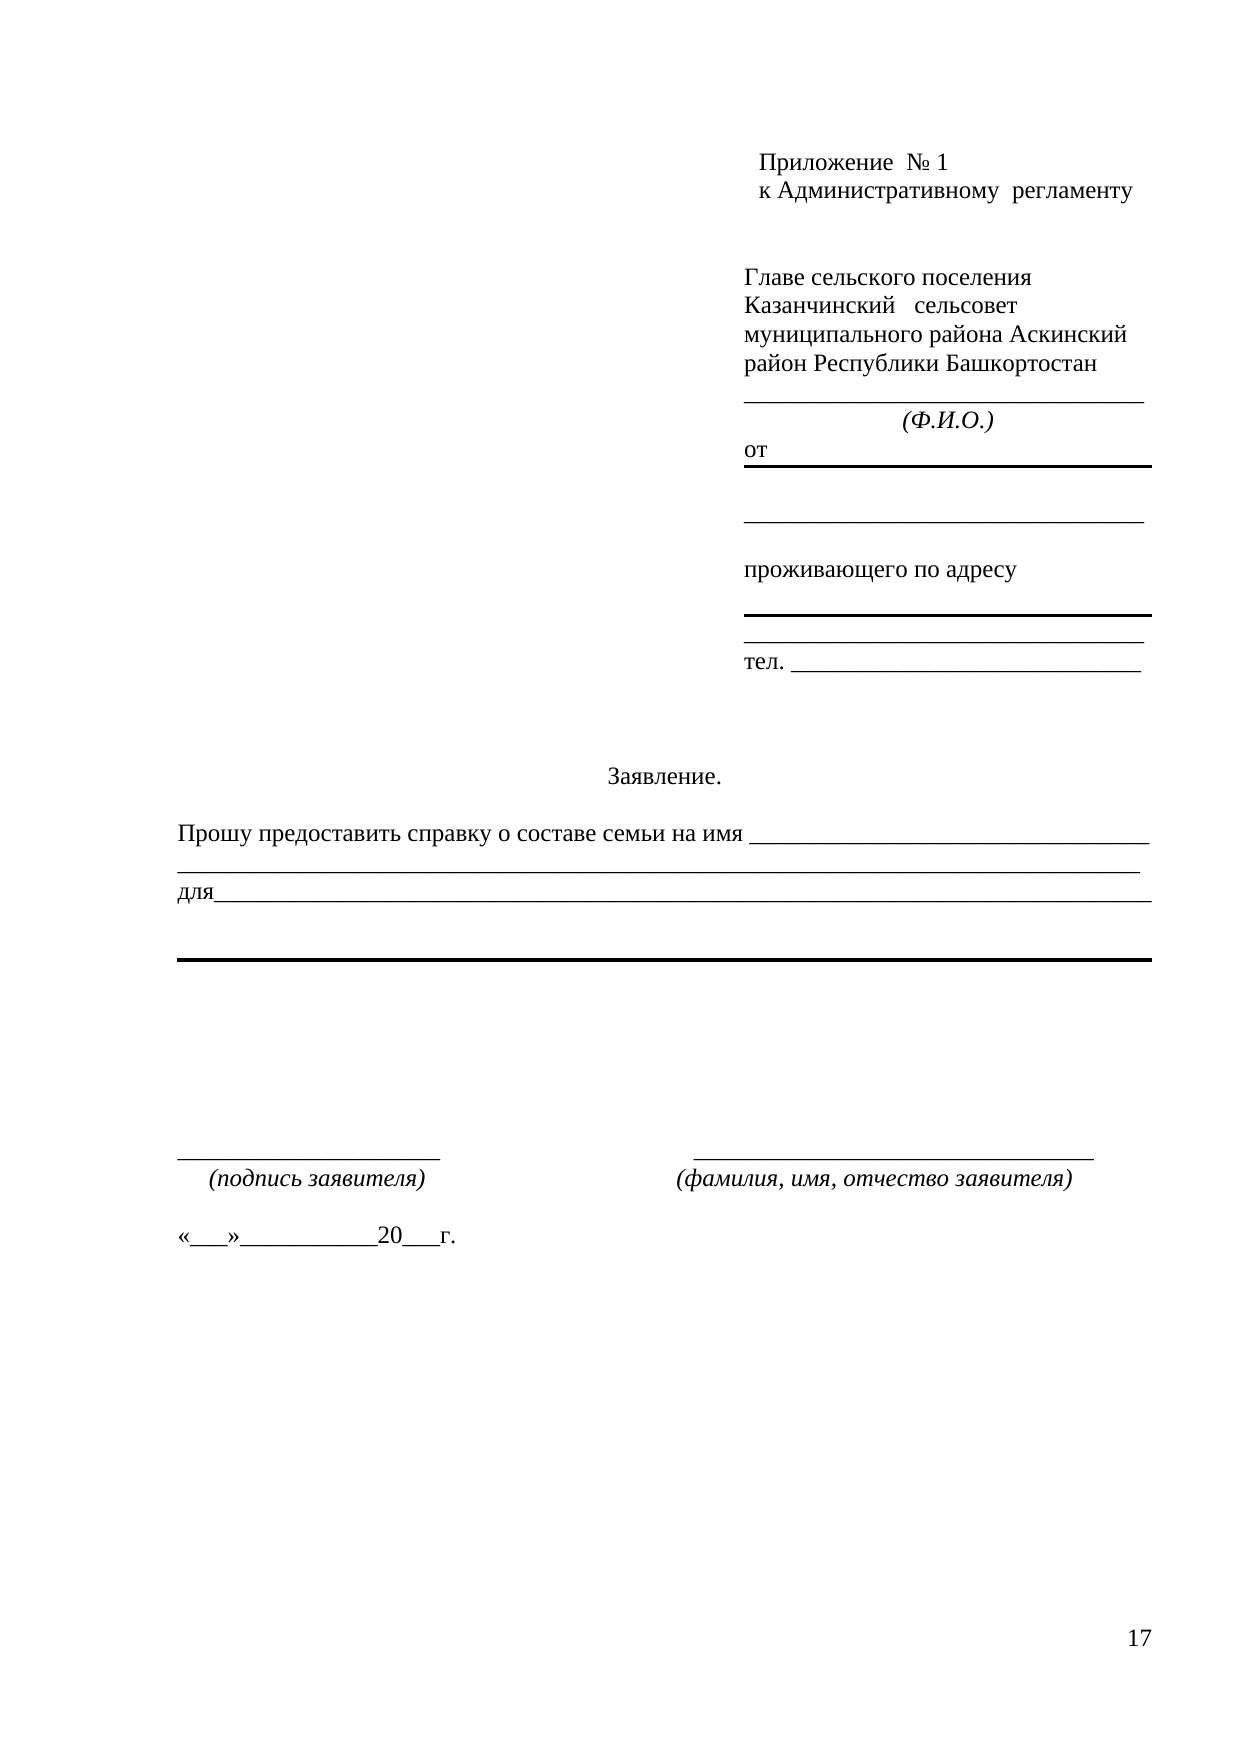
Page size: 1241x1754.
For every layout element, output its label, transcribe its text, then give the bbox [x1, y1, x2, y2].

text к Административному регламенту [177, 176, 1152, 204]
text «___»___________20___г. [177, 1220, 1152, 1249]
text Казанчинский сельсовет муниципального района Аскинский район Республики Башкортостан [744, 291, 1152, 377]
text проживающего по адресу [744, 554, 1152, 583]
text ________________________________ [744, 617, 1152, 646]
text ________________________________ [744, 377, 1152, 406]
text (Ф.И.О.) [744, 406, 1152, 434]
text (подпись заявителя) (фамилия, имя, отчество заявителя) [177, 1163, 1152, 1192]
text _____________________ ________________________________ [177, 1134, 1152, 1163]
text Главе сельского поселения [744, 262, 1152, 291]
text Заявление. [177, 761, 1152, 790]
text от [744, 434, 1152, 465]
text для___________________________________________________________________________ [177, 876, 1152, 905]
text Прошу предоставить справку о составе семьи на имя ________________________________ [177, 818, 1152, 847]
text ________________________________ [744, 497, 1152, 526]
text тел. ____________________________ [744, 646, 1152, 675]
text _____________________________________________________________________________ [177, 847, 1152, 876]
text Приложение № 1 [177, 147, 1152, 176]
